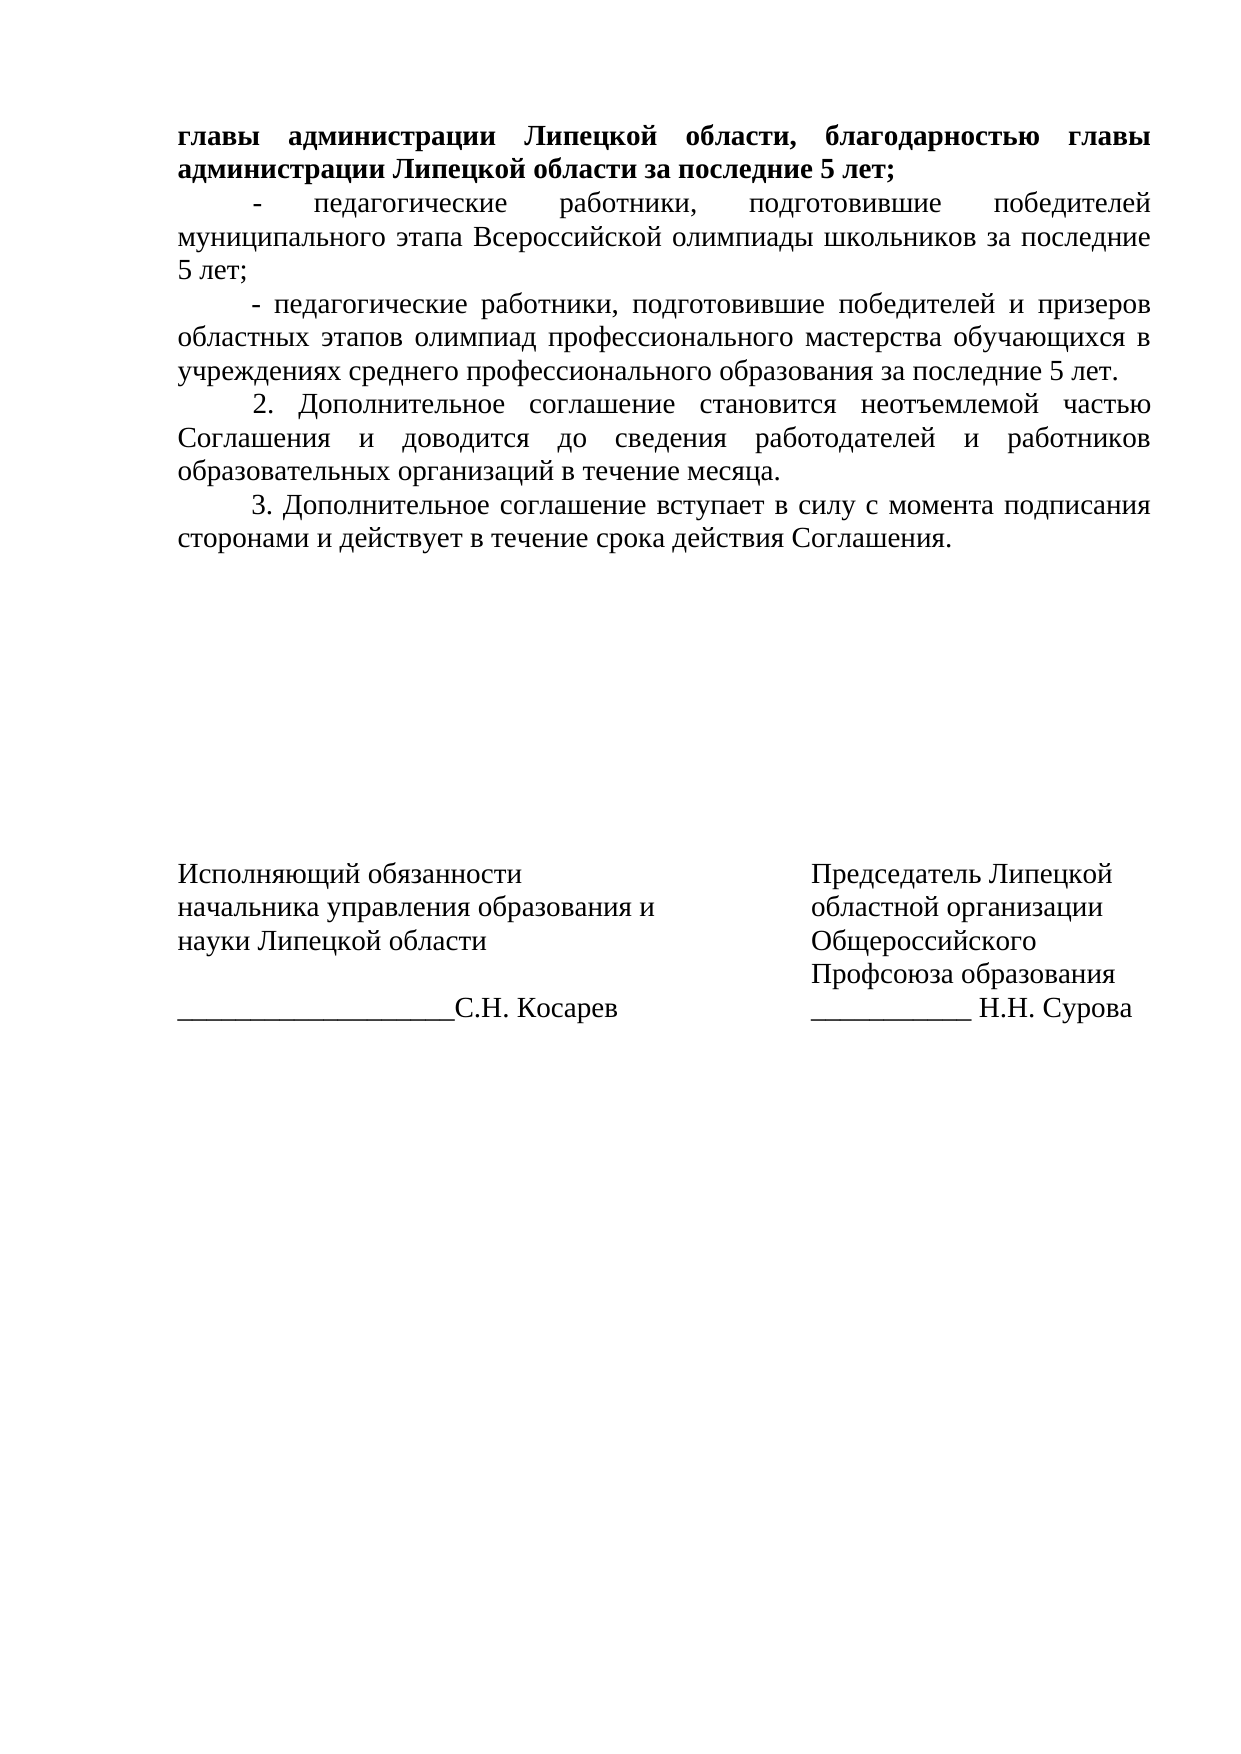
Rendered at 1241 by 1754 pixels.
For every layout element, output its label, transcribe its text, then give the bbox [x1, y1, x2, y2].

table_header Председатель Липецкой областной организации Общероссийского Профсоюза образования ___________ Н.Н. Сурова [671, 856, 1163, 1057]
text 2. Дополнительное соглашение становится неотъемлемой частью Соглашения и доводится до сведения работодателей и работников образовательных организаций в течение месяца. [177, 386, 1152, 487]
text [177, 118, 1152, 185]
text 3. Дополнительное соглашение вступает в силу с момента подписания сторонами и действует в течение срока действия Соглашения. [177, 487, 1152, 554]
text - педагогические работники, подготовившие победителей муниципального этапа Всероссийской олимпиады школьников за последние 5 лет; [177, 185, 1152, 286]
text - педагогические работники, подготовившие победителей и призеров областных этапов олимпиад профессионального мастерства обучающихся в учреждениях среднего профессионального образования за последние 5 лет. [177, 286, 1152, 386]
table_header Исполняющий обязанности начальника управления образования и науки Липецкой области ___________________С.Н. Косарев [166, 856, 671, 1057]
